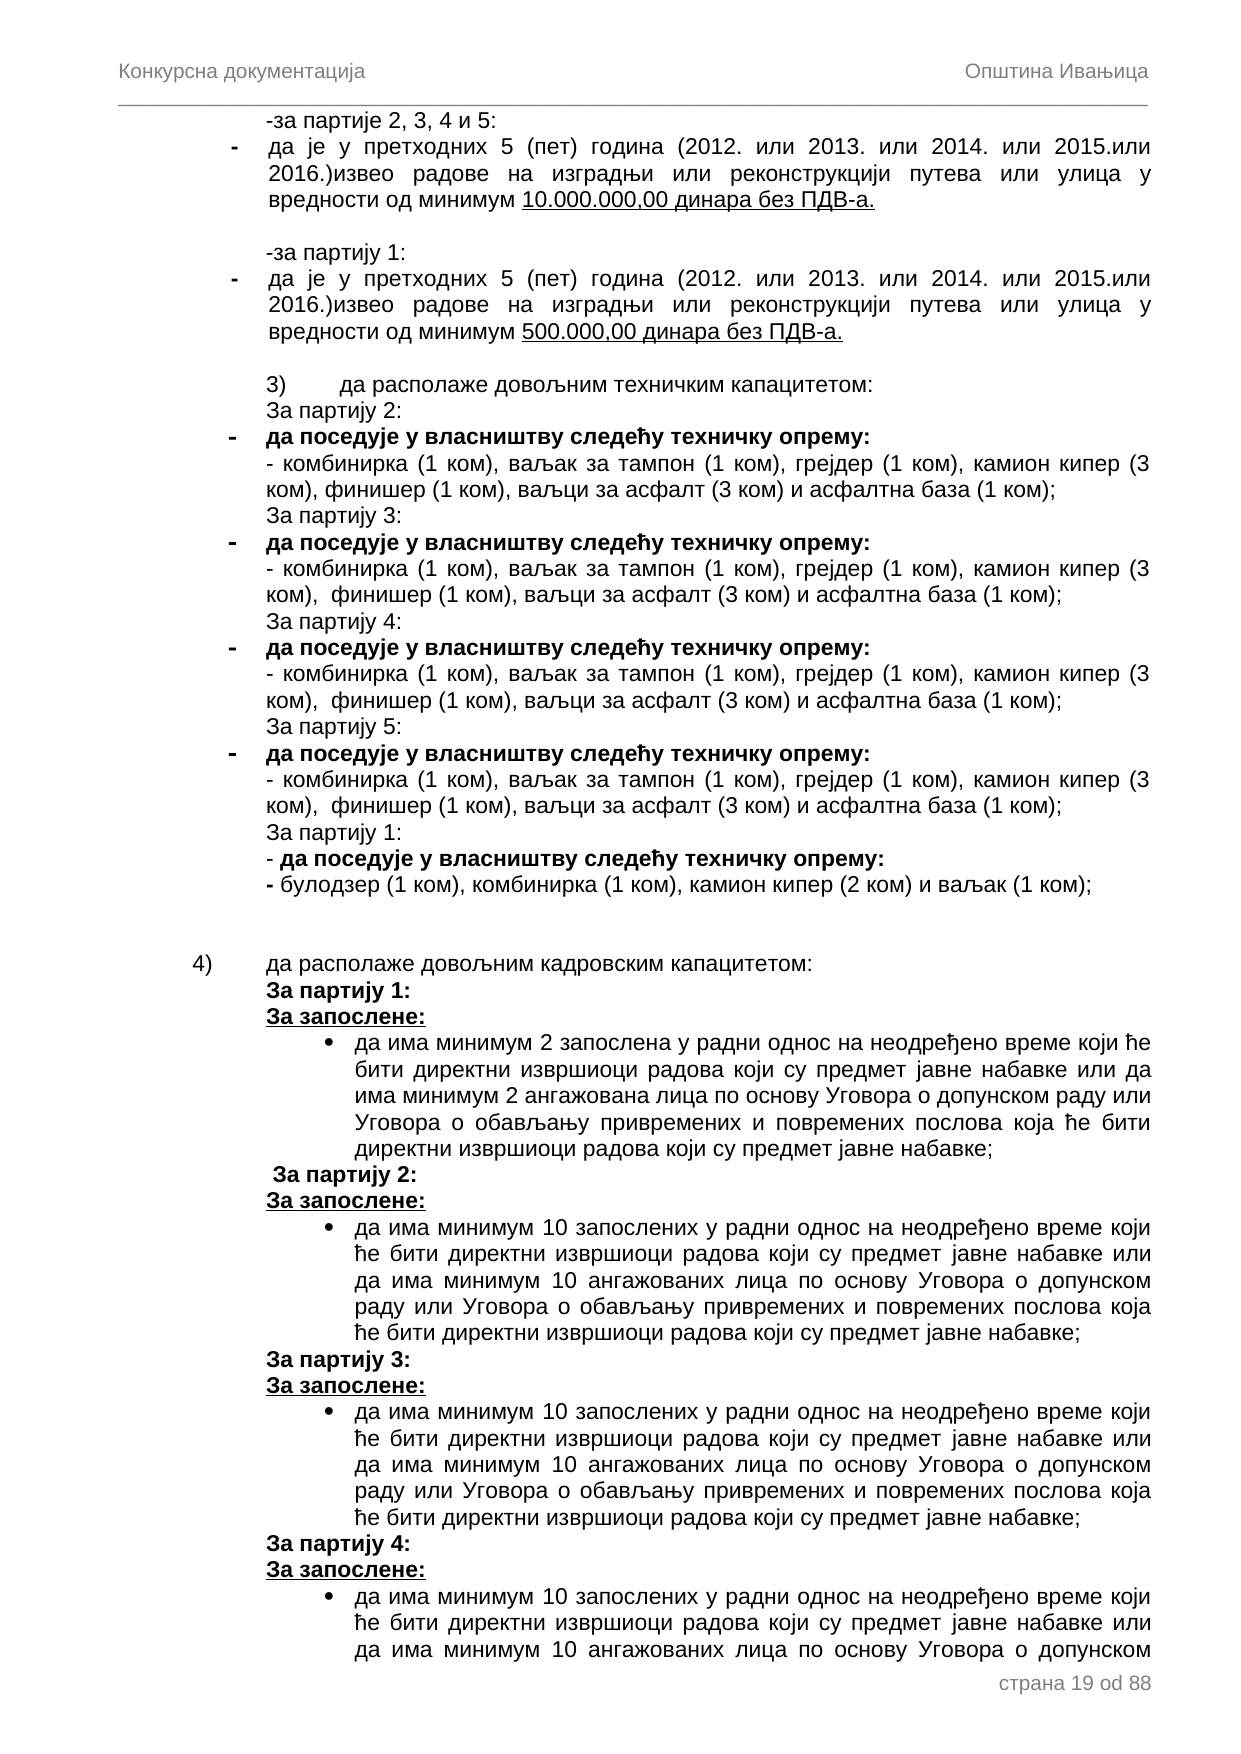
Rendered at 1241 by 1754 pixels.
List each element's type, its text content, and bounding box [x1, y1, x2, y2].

list За партију 3: [266, 502, 1152, 529]
list За партију 3: [266, 1346, 1152, 1372]
list да има минимум 2 запослена у радни однос на неодређено време који ће бити директни извршиоци радова који су предмет јавне набавке или да има минимум 2 ангажована лица по основу Уговора о допунском раду или Уговора о обављању привремених и повремених послова која ће бити директни извршиоци радова који су предмет јавне набавке; [325, 1029, 1152, 1161]
list - комбинирка (1 ком), ваљак за тампон (1 ком), грејдер (1 ком), камион кипер (3 ком), финишер (1 ком), ваљци за асфалт (3 ком) и асфалтна база (1 ком); [266, 766, 1152, 818]
list да располаже довољним кадровским капацитетом: [192, 950, 1152, 977]
list - да поседује у власништву следећу техничку опрему: [266, 845, 1152, 871]
list да располаже довољним техничким капацитетом: [192, 371, 1152, 397]
list За запослене: [266, 1003, 1152, 1029]
list да је у претходних 5 (пет) година (2012. или 2013. или 2014. или 2015.или 2016.)извео радове на изградњи или реконструкцији путева или улица у вредности од минимум 10.000.000,00 динара без ПДВ-а. [231, 133, 1152, 212]
list да поседује у власништву следећу техничку опрему: [228, 634, 1152, 660]
list да је у претходних 5 (пет) година (2012. или 2013. или 2014. или 2015.или 2016.)извео радове на изградњи или реконструкцији путева или улица у вредности од минимум 500.000,00 динара без ПДВ-а. [231, 265, 1152, 344]
list да поседује у власништву следећу техничку опрему: [228, 529, 1152, 555]
list - комбинирка (1 ком), ваљак за тампон (1 ком), грејдер (1 ком), камион кипер (3 ком), финишер (1 ком), ваљци за асфалт (3 ком) и асфалтна база (1 ком); [266, 449, 1152, 502]
list За партију 1: [266, 977, 1152, 1003]
text -за партије 2, 3, 4 и 5: [266, 107, 1152, 133]
list За партију 4: [266, 608, 1152, 634]
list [325, 1583, 1152, 1662]
list За партију 4: [266, 1530, 1152, 1556]
list да поседује у власништву следећу техничку опрему: [228, 739, 1152, 766]
list да поседује у власништву следећу техничку опрему: [228, 423, 1152, 449]
text За партију 2: [118, 1161, 1152, 1187]
list За партију 5: [266, 713, 1152, 739]
text -за партију 1: [266, 239, 1152, 265]
list За запослене: [266, 1372, 1152, 1398]
list За запослене: [266, 1187, 1152, 1214]
list - комбинирка (1 ком), ваљак за тампон (1 ком), грејдер (1 ком), камион кипер (3 ком), финишер (1 ком), ваљци за асфалт (3 ком) и асфалтна база (1 ком); [266, 555, 1152, 608]
list За партију 1: [266, 818, 1152, 845]
list - булодзер (1 ком), комбинирка (1 ком), камион кипер (2 ком) и ваљак (1 ком); [266, 871, 1152, 898]
list - комбинирка (1 ком), ваљак за тампон (1 ком), грејдер (1 ком), камион кипер (3 ком), финишер (1 ком), ваљци за асфалт (3 ком) и асфалтна база (1 ком); [266, 660, 1152, 713]
list За запослене: [266, 1556, 1152, 1583]
list За партију 2: [266, 397, 1152, 423]
